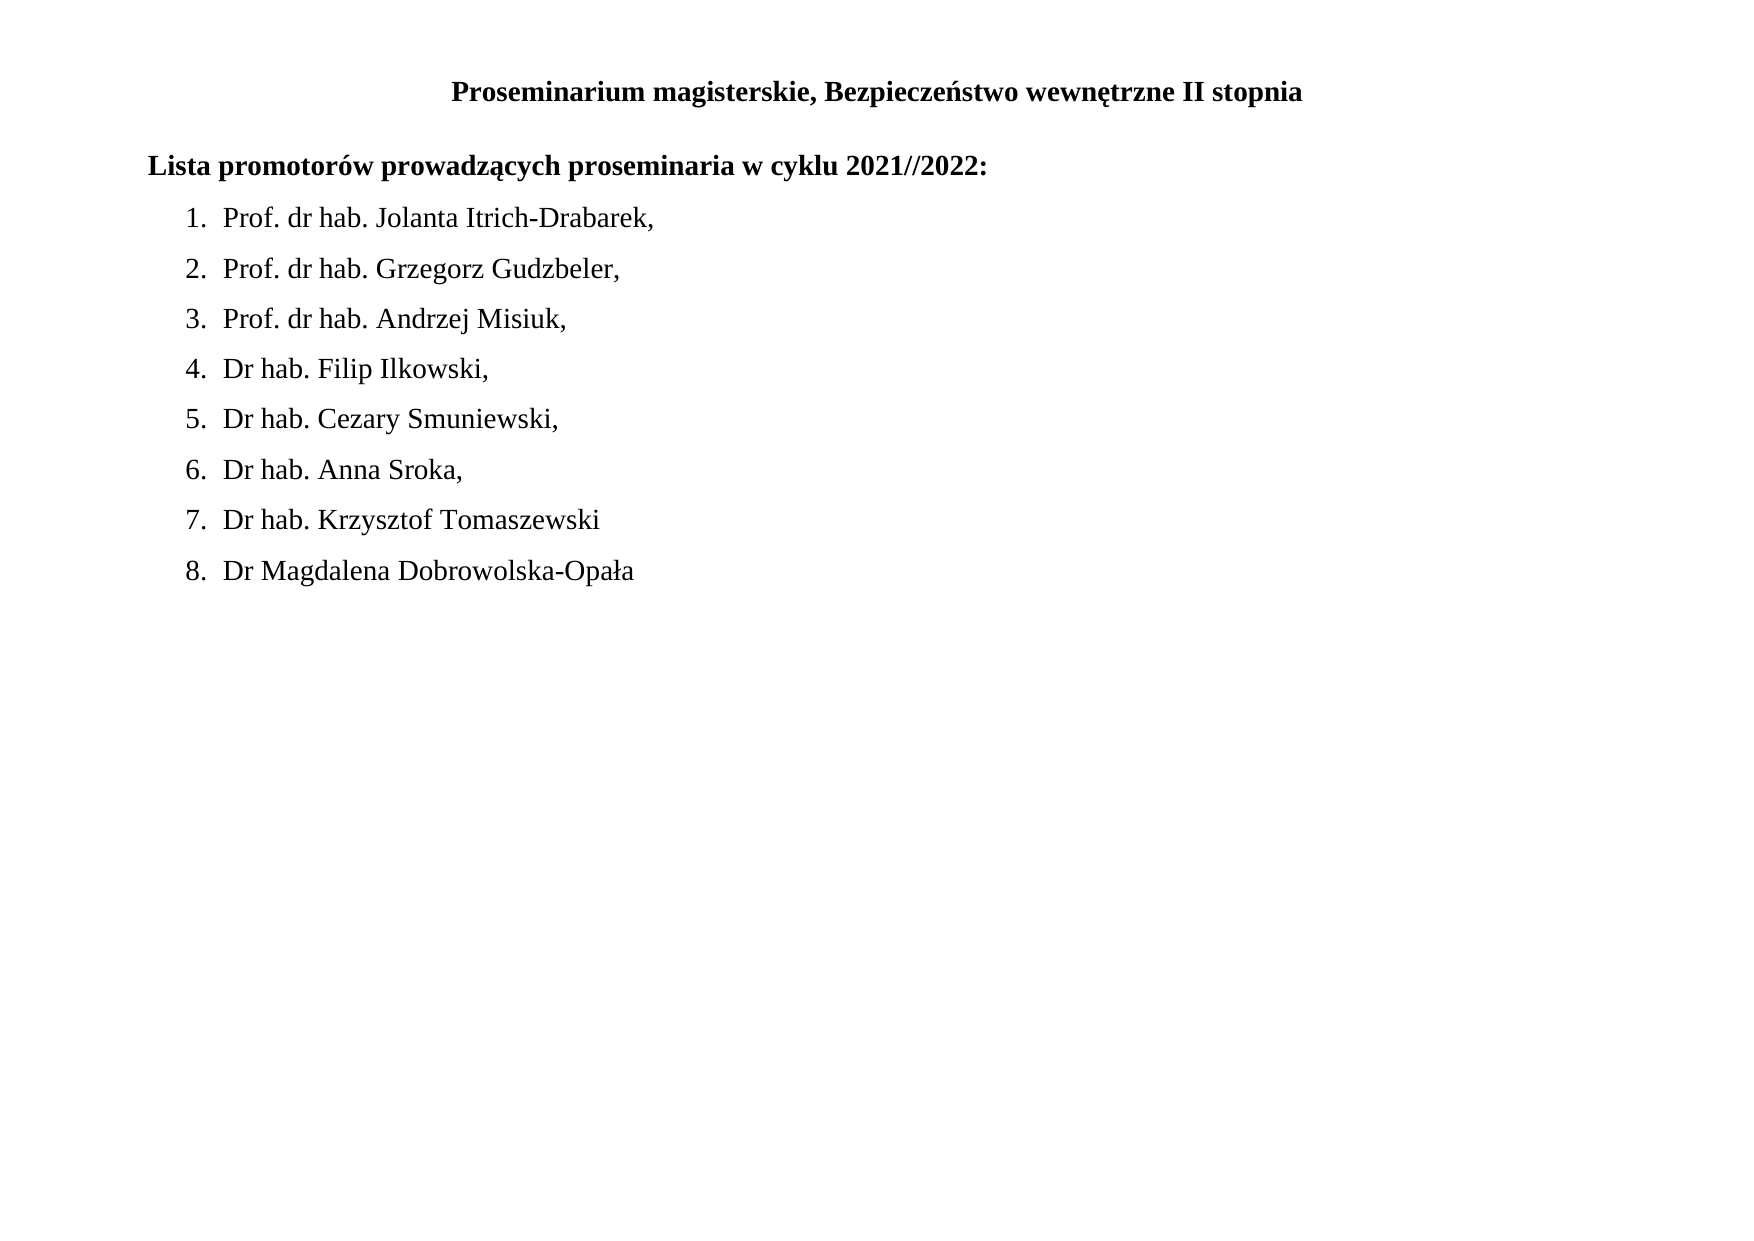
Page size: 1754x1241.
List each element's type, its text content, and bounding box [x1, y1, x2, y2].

list Dr hab. Krzysztof Tomaszewski [185, 502, 1606, 536]
list Prof. dr hab. Jolanta Itrich-Drabarek, [185, 200, 1606, 234]
list Dr hab. Cezary Smuniewski, [185, 402, 1606, 435]
text Lista promotorów prowadzących proseminaria w cyklu 2021//2022: [148, 148, 1606, 181]
list Dr hab. Anna Sroka, [185, 452, 1606, 486]
list Prof. dr hab. Grzegorz Gudzbeler, [185, 251, 1606, 284]
list Prof. dr hab. Andrzej Misiuk, [185, 301, 1606, 334]
list Dr Magdalena Dobrowolska-Opała [185, 553, 1606, 586]
list Dr hab. Filip Ilkowski, [185, 351, 1606, 385]
